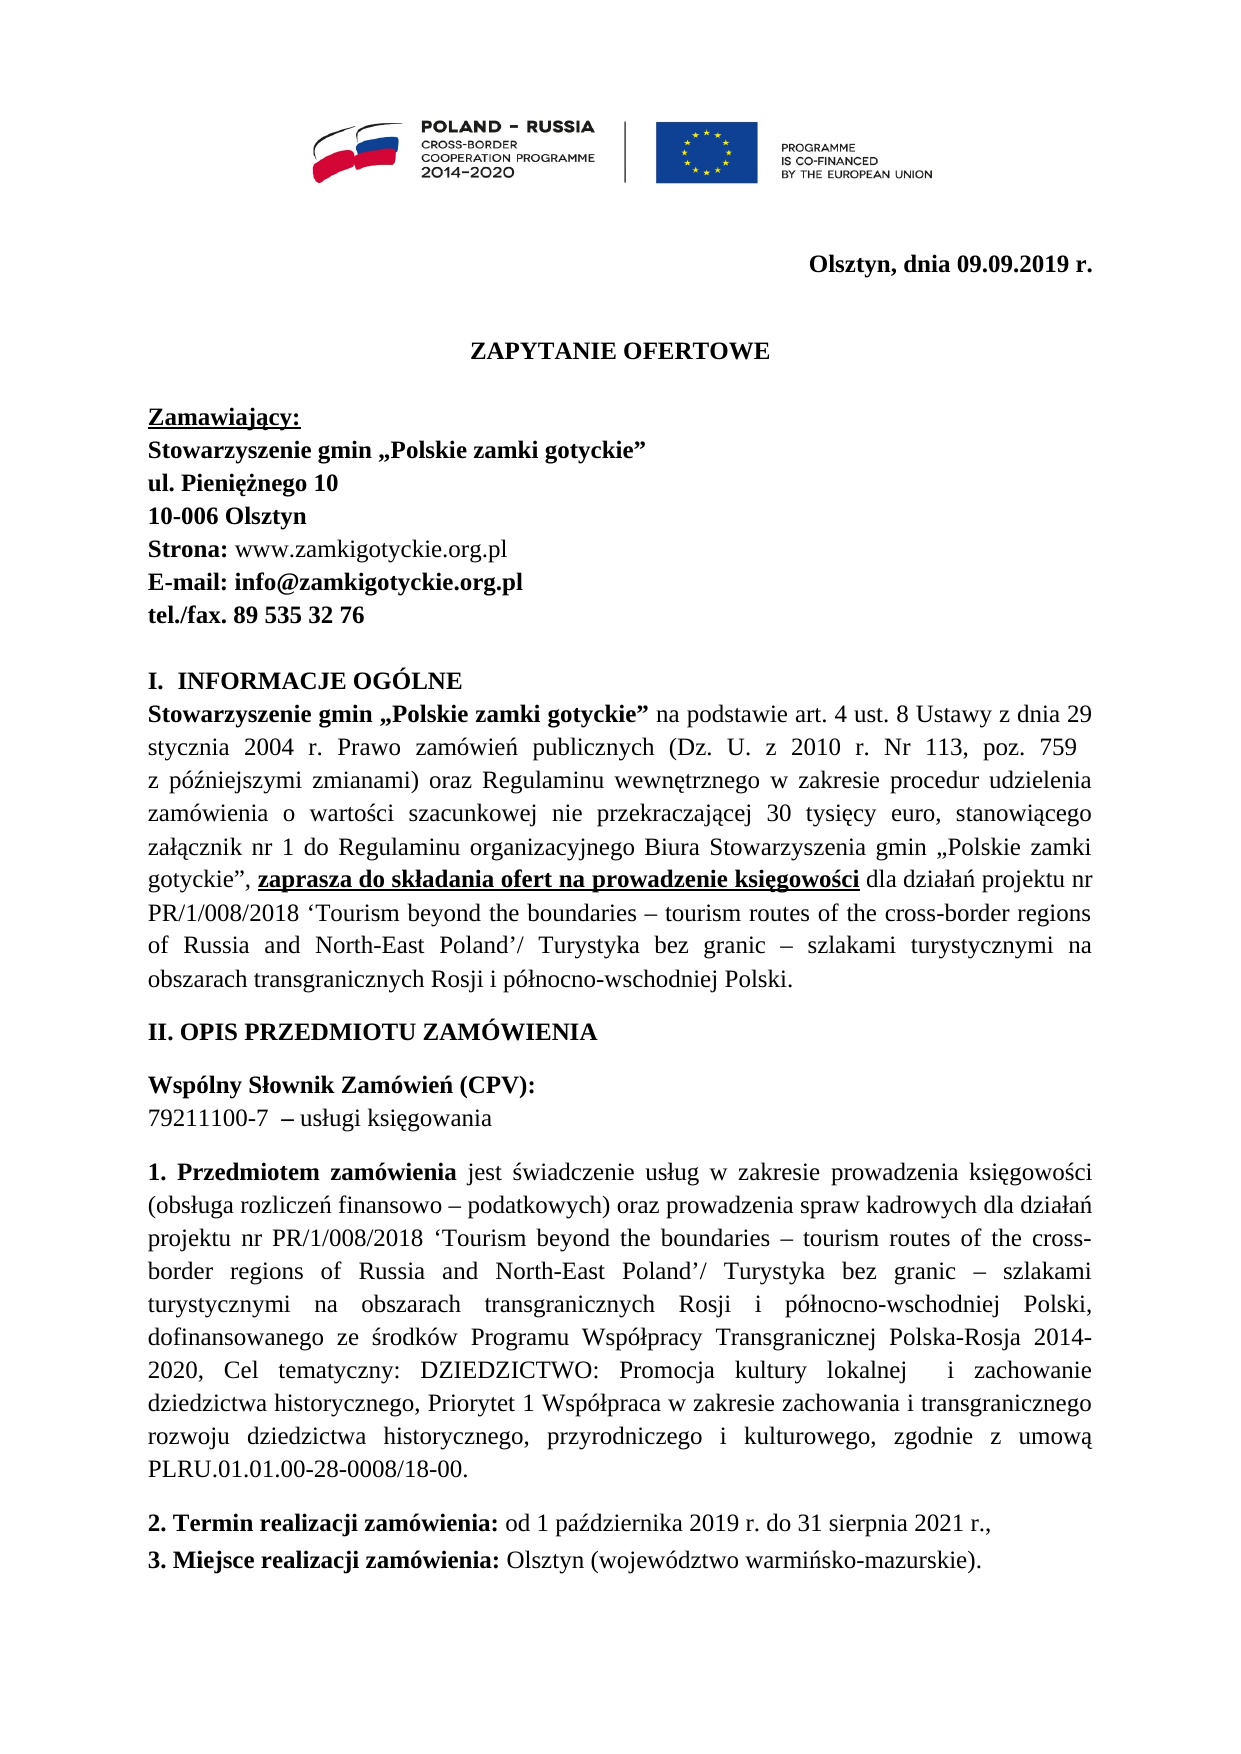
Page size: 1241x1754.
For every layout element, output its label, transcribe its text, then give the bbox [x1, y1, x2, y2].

list INFORMACJE OGÓLNE [148, 666, 1093, 695]
list Wspólny Słownik Zamówień (CPV): [148, 1070, 1093, 1098]
list 3. Miejsce realizacji zamówienia: Olsztyn (województwo warmińsko-mazurskie). [148, 1545, 1093, 1574]
text Olsztyn, dnia 09.09.2019 r. [148, 249, 1093, 278]
text Strona: www.zamkigotyckie.org.pl [148, 534, 1093, 563]
text ul. Pieniężnego 10 [148, 468, 1093, 497]
list 2. Termin realizacji zamówienia: od 1 października 2019 r. do 31 sierpnia 2021 r., [148, 1508, 1093, 1536]
text 1. Przedmiotem zamówienia jest świadczenie usług w zakresie prowadzenia księgowości (obsługa rozliczeń finansowo – podatkowych) oraz prowadzenia spraw kadrowych dla działań projektu nr PR/1/008/2018 ‘Tourism beyond the boundaries – tourism routes of the cross-border regions of Russia and North-East Poland’/ Turystyka bez granic – szlakami turystycznymi na obszarach transgranicznych Rosji i północno-wschodniej Polski, dofinansowanego ze środków Programu Współpracy Transgranicznej Polska-Rosja 2014-2020, Cel tematyczny: DZIEDZICTWO: Promocja kultury lokalnej i zachowanie dziedzictwa historycznego, Priorytet 1 Współpraca w zakresie zachowania i transgranicznego rozwoju dziedzictwa historycznego, przyrodniczego i kulturowego, zgodnie z umową PLRU.01.01.00-28-0008/18-00. [148, 1157, 1093, 1483]
text 10-006 Olsztyn [148, 501, 1093, 530]
text Stowarzyszenie gmin „Polskie zamki gotyckie” na podstawie art. 4 ust. 8 Ustawy z dnia 29 stycznia 2004 r. Prawo zamówień publicznych (Dz. U. z 2010 r. Nr 113, poz. 759 z późniejszymi zmianami) oraz Regulaminu wewnętrznego w zakresie procedur udzielenia zamówienia o wartości szacunkowej nie przekraczającej 30 tysięcy euro, stanowiącego załącznik nr 1 do Regulaminu organizacyjnego Biura Stowarzyszenia gmin „Polskie zamki gotyckie”, zaprasza do składania ofert na prowadzenie księgowości dla działań projektu nr PR/1/008/2018 ‘Tourism beyond the boundaries – tourism routes of the cross-border regions of Russia and North-East Poland’/ Turystyka bez granic – szlakami turystycznymi na obszarach transgranicznych Rosji i północno-wschodniej Polski. [148, 699, 1093, 992]
text tel./fax. 89 535 32 76 [148, 600, 1093, 629]
text E-mail: info@zamkigotyckie.org.pl [148, 567, 1093, 596]
list II. OPIS PRZEDMIOTU ZAMÓWIENIA [148, 1017, 1093, 1046]
text Zamawiający: [148, 402, 1093, 431]
text ZAPYTANIE OFERTOWE [148, 336, 1093, 365]
text 79211100-7 – usługi księgowania [148, 1103, 1093, 1132]
text Stowarzyszenie gmin „Polskie zamki gotyckie” [148, 435, 1093, 464]
picture [284, 73, 957, 226]
